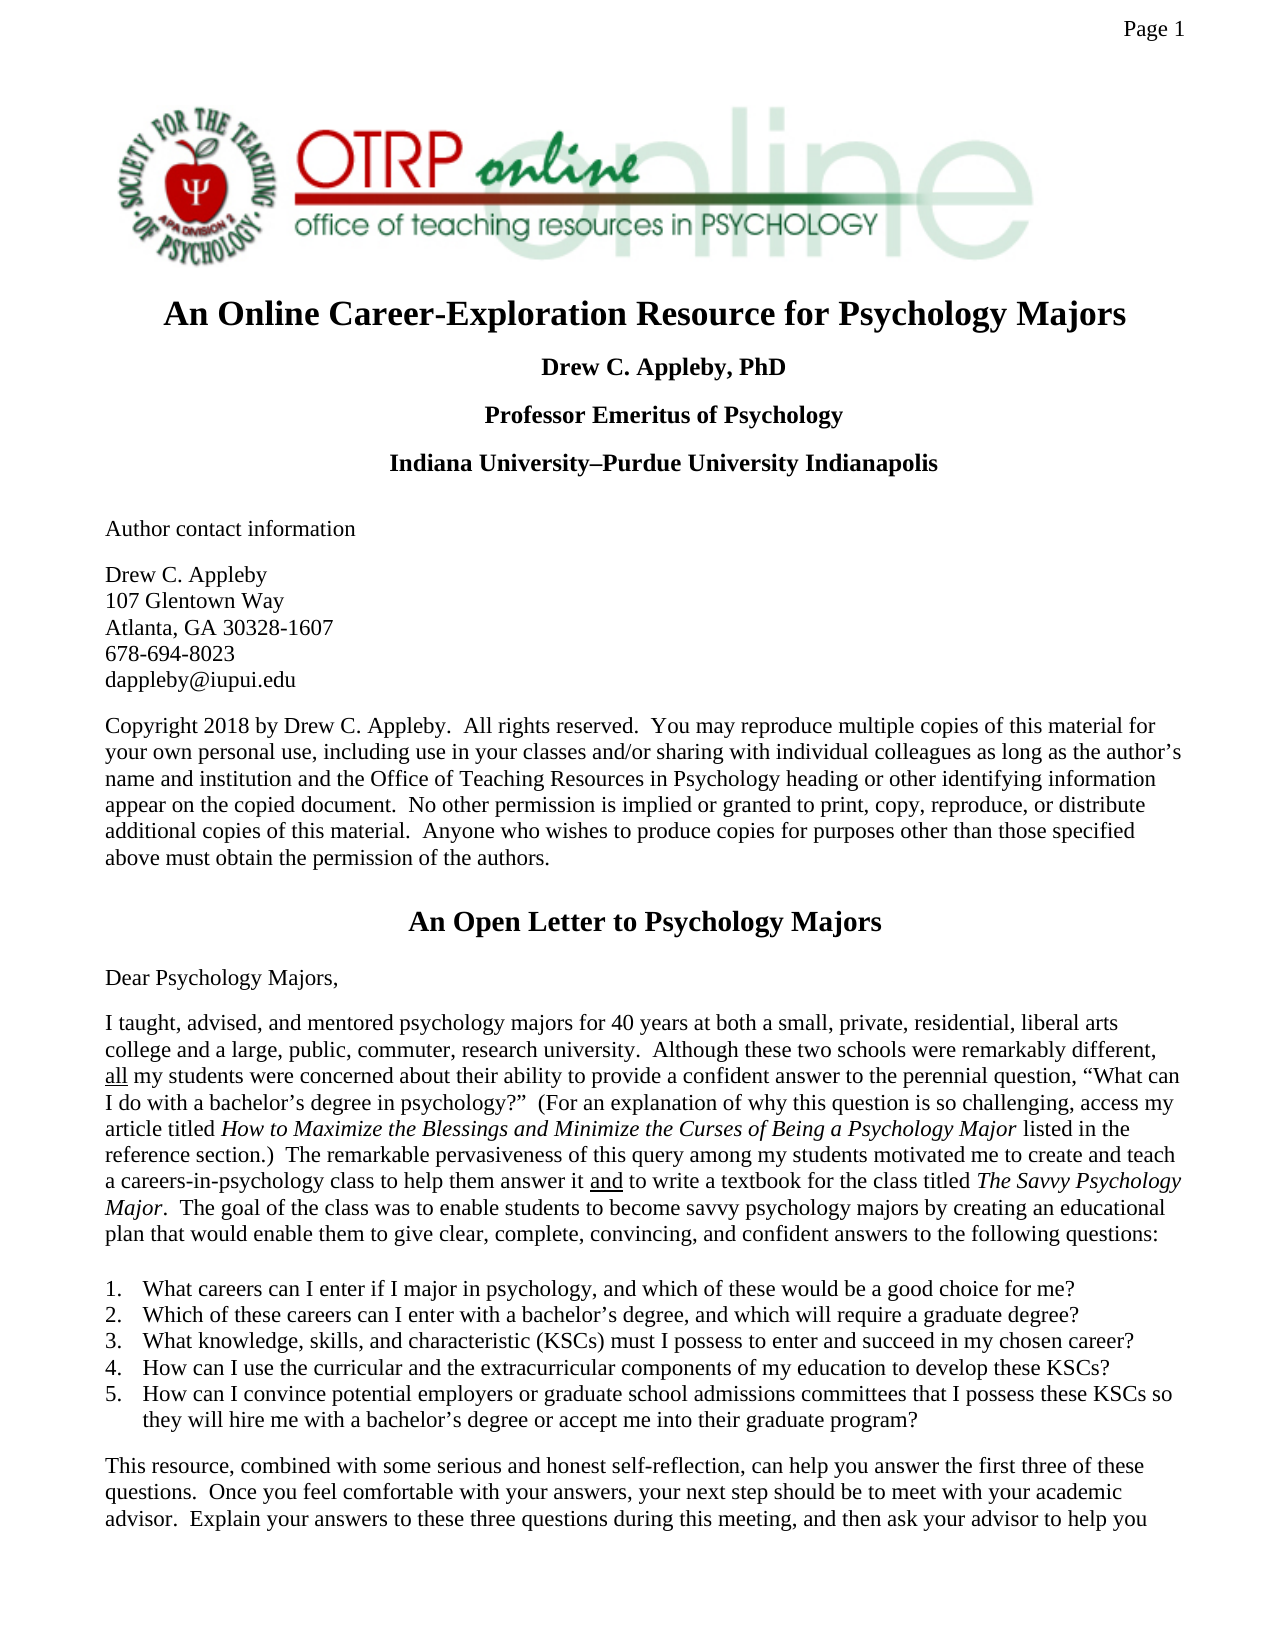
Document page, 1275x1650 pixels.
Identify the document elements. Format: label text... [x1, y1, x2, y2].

text An Open Letter to Psychology Majors [105, 904, 1185, 938]
text dappleby@iupui.edu [105, 666, 1185, 693]
text Drew C. Appleby, PhD [142, 352, 1185, 381]
list How can I convince potential employers or graduate school admissions committees that I possess these KSCs so they will hire me with a bachelor’s degree or accept me into their graduate program? [105, 1380, 1185, 1433]
text An Online Career-Exploration Resource for Psychology Majors [105, 292, 1185, 333]
picture [105, 105, 1080, 268]
text Copyright 2018 by Drew C. Appleby. All rights reserved. You may reproduce multiple copies of this material for your own personal use, including use in your classes and/or sharing with individual colleagues as long as the author’s name and institution and the Office of Teaching Resources in Psychology heading or other identifying information appear on the copied document. No other permission is implied or granted to print, copy, reproduce, or distribute additional copies of this material. Anyone who wishes to produce copies for purposes other than those specified above must obtain the permission of the authors. [105, 712, 1185, 870]
text Atlanta, GA 30328-1607 [105, 614, 1185, 640]
list How can I use the curricular and the extracurricular components of my education to develop these KSCs? [105, 1354, 1185, 1380]
text Drew C. Appleby [105, 561, 1185, 587]
list What careers can I enter if I major in psychology, and which of these would be a good choice for me? [105, 1275, 1185, 1301]
text Dear Psychology Majors, [105, 964, 1185, 990]
text I taught, advised, and mentored psychology majors for 40 years at both a small, private, residential, liberal arts college and a large, public, commuter, research university. Although these two schools were remarkably different, all my students were concerned about their ability to provide a confident answer to the perennial question, “What can I do with a bachelor’s degree in psychology?” (For an explanation of why this question is so challenging, access my article titled How to Maximize the Blessings and Minimize the Curses of Being a Psychology Major listed in the reference section.) The remarkable pervasiveness of this query among my students motivated me to create and teach a careers-in-psychology class to help them answer it and to write a textbook for the class titled The Savvy Psychology Major. The goal of the class was to enable students to become savvy psychology majors by creating an educational plan that would enable them to give clear, complete, convincing, and confident answers to the following questions: [105, 1009, 1185, 1247]
text Professor Emeritus of Psychology [142, 400, 1185, 429]
text 107 Glentown Way [105, 587, 1185, 614]
text Indiana University–Purdue University Indianapolis [142, 448, 1185, 477]
list Which of these careers can I enter with a bachelor’s degree, and which will require a graduate degree? [105, 1301, 1185, 1327]
text 678-694-8023 [105, 640, 1185, 666]
list What knowledge, skills, and characteristic (KSCs) must I possess to enter and succeed in my chosen career? [105, 1327, 1185, 1354]
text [105, 1452, 1185, 1531]
text Author contact information [105, 515, 1185, 542]
